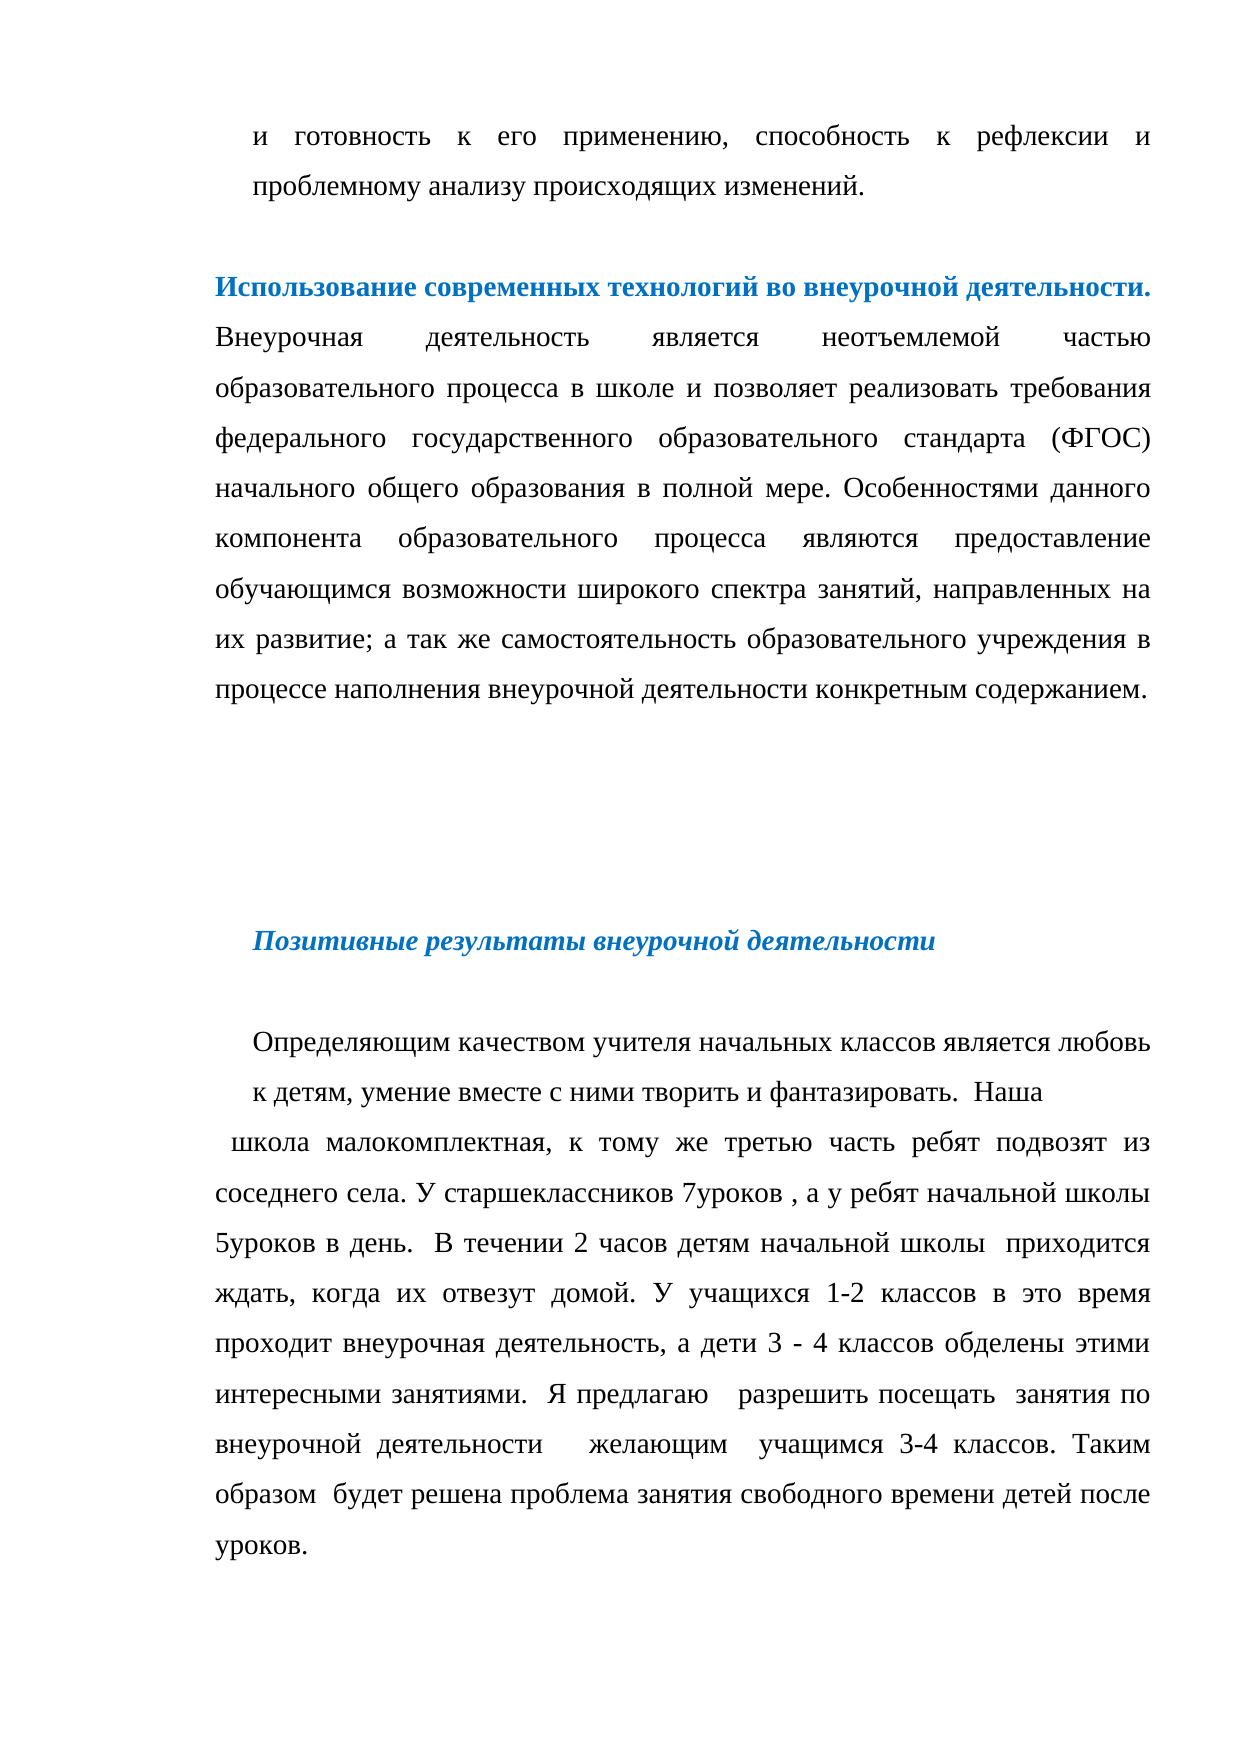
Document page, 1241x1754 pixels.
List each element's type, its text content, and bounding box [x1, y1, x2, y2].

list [215, 118, 1152, 202]
text Внеурочная деятельность является неотъемлемой частью образовательного процесса в школе и позволяет реализовать требования федерального государственного образовательного стандарта (ФГОС) начального общего образования в полной мере. Особенностями данного компонента образовательного процесса являются предоставление обучающимся возможности широкого спектра занятий, направленных на их развитие; а так же самостоятельность образовательного учреждения в процессе наполнения внеурочной деятельности конкретным содержанием. [215, 319, 1152, 705]
list Позитивные результаты внеурочной деятельности [252, 923, 1152, 957]
list Определяющим качеством учителя начальных классов является любовь к детям, умение вместе с ними творить и фантазировать. Наша [252, 1024, 1152, 1108]
text Использование современных технологий во внеурочной деятельности. [215, 269, 1152, 303]
text школа малокомплектная, к тому же третью часть ребят подвозят из соседнего села. У старшеклассников 7уроков , а у ребят начальной школы 5уроков в день. В течении 2 часов детям начальной школы приходится ждать, когда их отвезут домой. У учащихся 1-2 классов в это время проходит внеурочная деятельность, а дети 3 - 4 классов обделены этими интересными занятиями. Я предлагаю разрешить посещать занятия по внеурочной деятельности желающим учащимся 3-4 классов. Таким образом будет решена проблема занятия свободного времени детей после уроков. [215, 1124, 1152, 1560]
